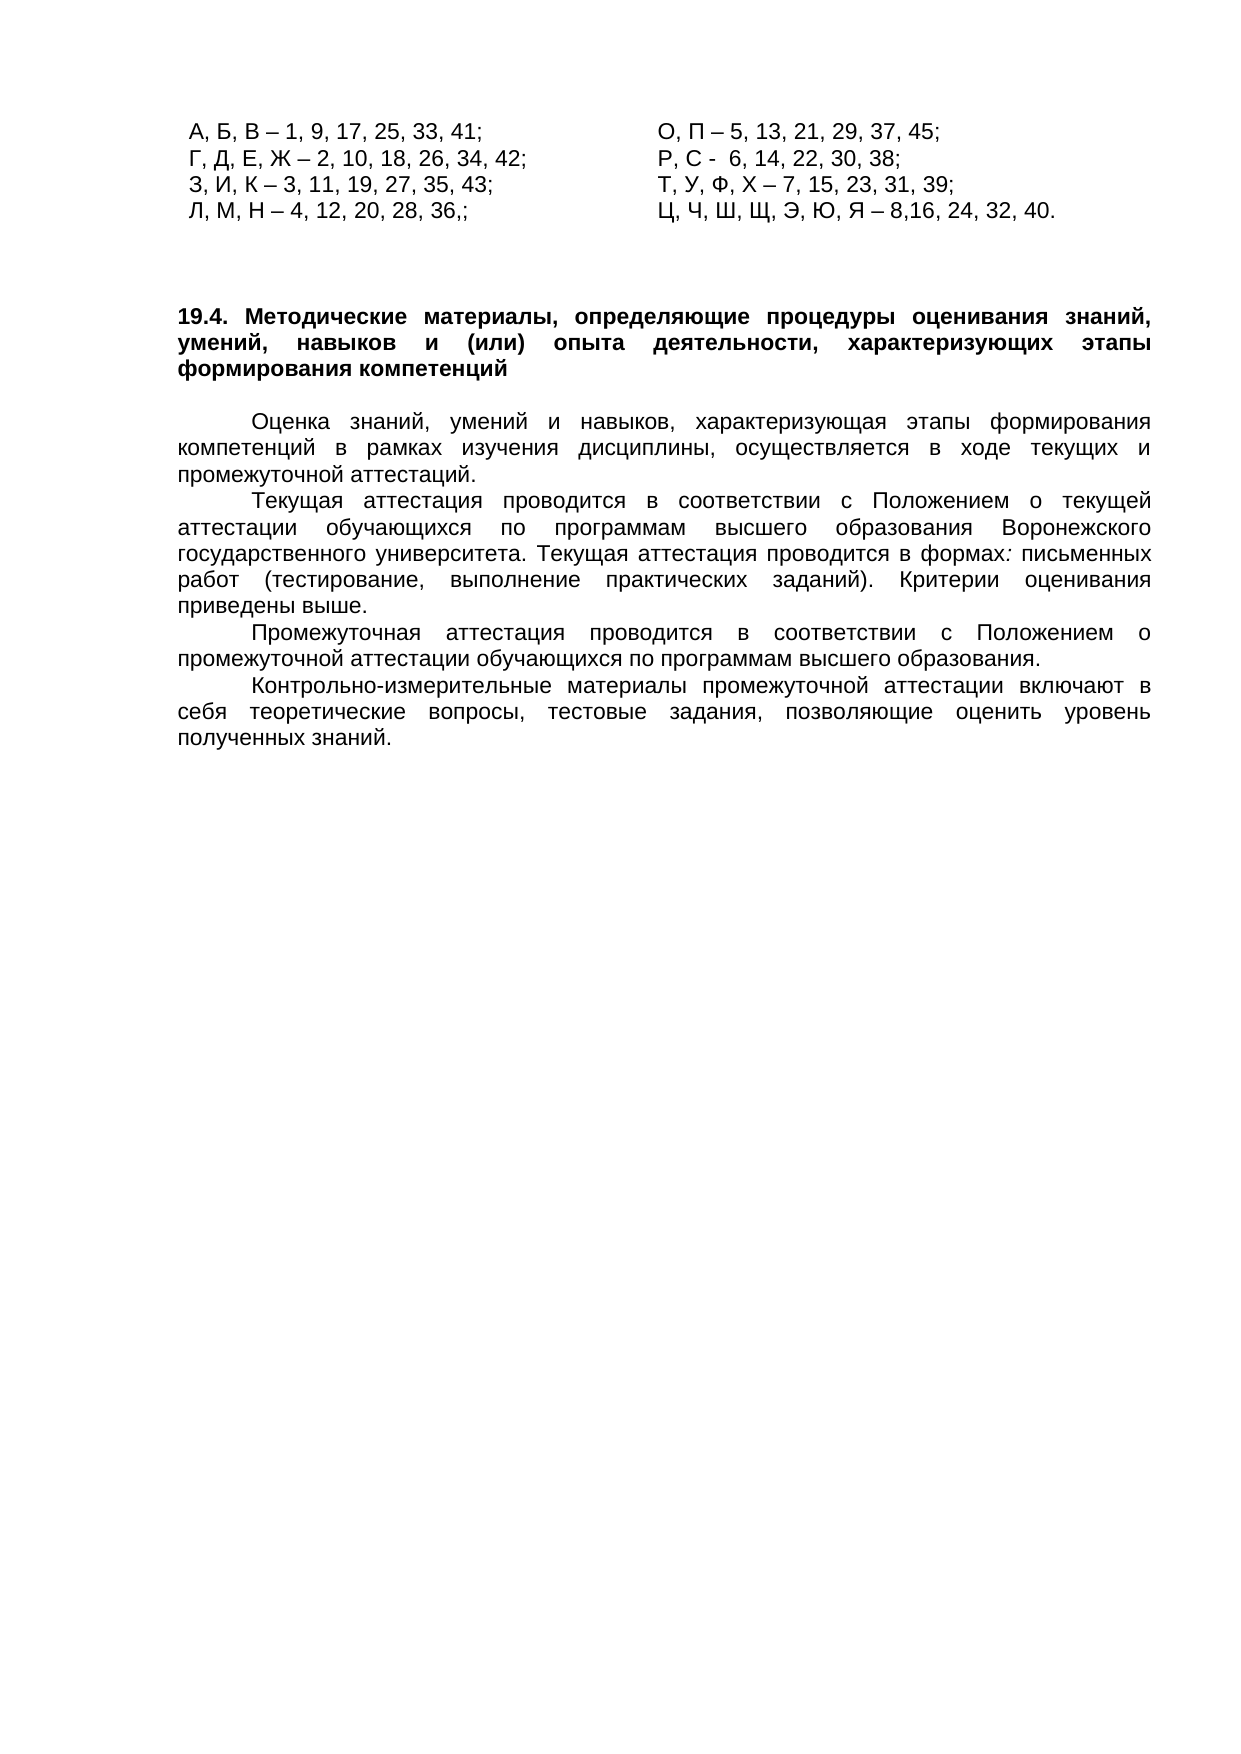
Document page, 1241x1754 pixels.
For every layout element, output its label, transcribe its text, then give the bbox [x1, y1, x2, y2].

table_cell Г, Д, Е, Ж – 2, 10, 18, 26, 34, 42; [177, 145, 646, 171]
text Контрольно-измерительные материалы промежуточной аттестации включают в себя теоретические вопросы, тестовые задания, позволяющие оценить уровень полученных знаний. [177, 672, 1152, 751]
table_cell Р, С - 6, 14, 22, 30, 38; [646, 145, 1152, 171]
text Текущая аттестация проводится в соответствии с Положением о текущей аттестации обучающихся по программам высшего образования Воронежского государственного университета. Текущая аттестация проводится в формах: письменных работ (тестирование, выполнение практических заданий). Критерии оценивания приведены выше. [177, 487, 1152, 619]
text 19.4. Методические материалы, определяющие процедуры оценивания знаний, умений, навыков и (или) опыта деятельности, характеризующих этапы формирования компетенций [177, 303, 1152, 382]
text Промежуточная аттестация проводится в соответствии с Положением о промежуточной аттестации обучающихся по программам высшего образования. [177, 619, 1152, 672]
text Оценка знаний, умений и навыков, характеризующая этапы формирования компетенций в рамках изучения дисциплины, осуществляется в ходе текущих и промежуточной аттестаций. [177, 408, 1152, 487]
table_cell Т, У, Ф, Х – 7, 15, 23, 31, 39; [646, 171, 1152, 197]
table_header А, Б, В – 1, 9, 17, 25, 33, 41; [177, 118, 646, 144]
table_cell Ц, Ч, Ш, Щ, Э, Ю, Я – 8,16, 24, 32, 40. [646, 197, 1152, 223]
table_header О, П – 5, 13, 21, 29, 37, 45; [646, 118, 1152, 144]
table_cell З, И, К – 3, 11, 19, 27, 35, 43; [177, 171, 646, 197]
table_cell Л, М, Н – 4, 12, 20, 28, 36,; [177, 197, 646, 223]
